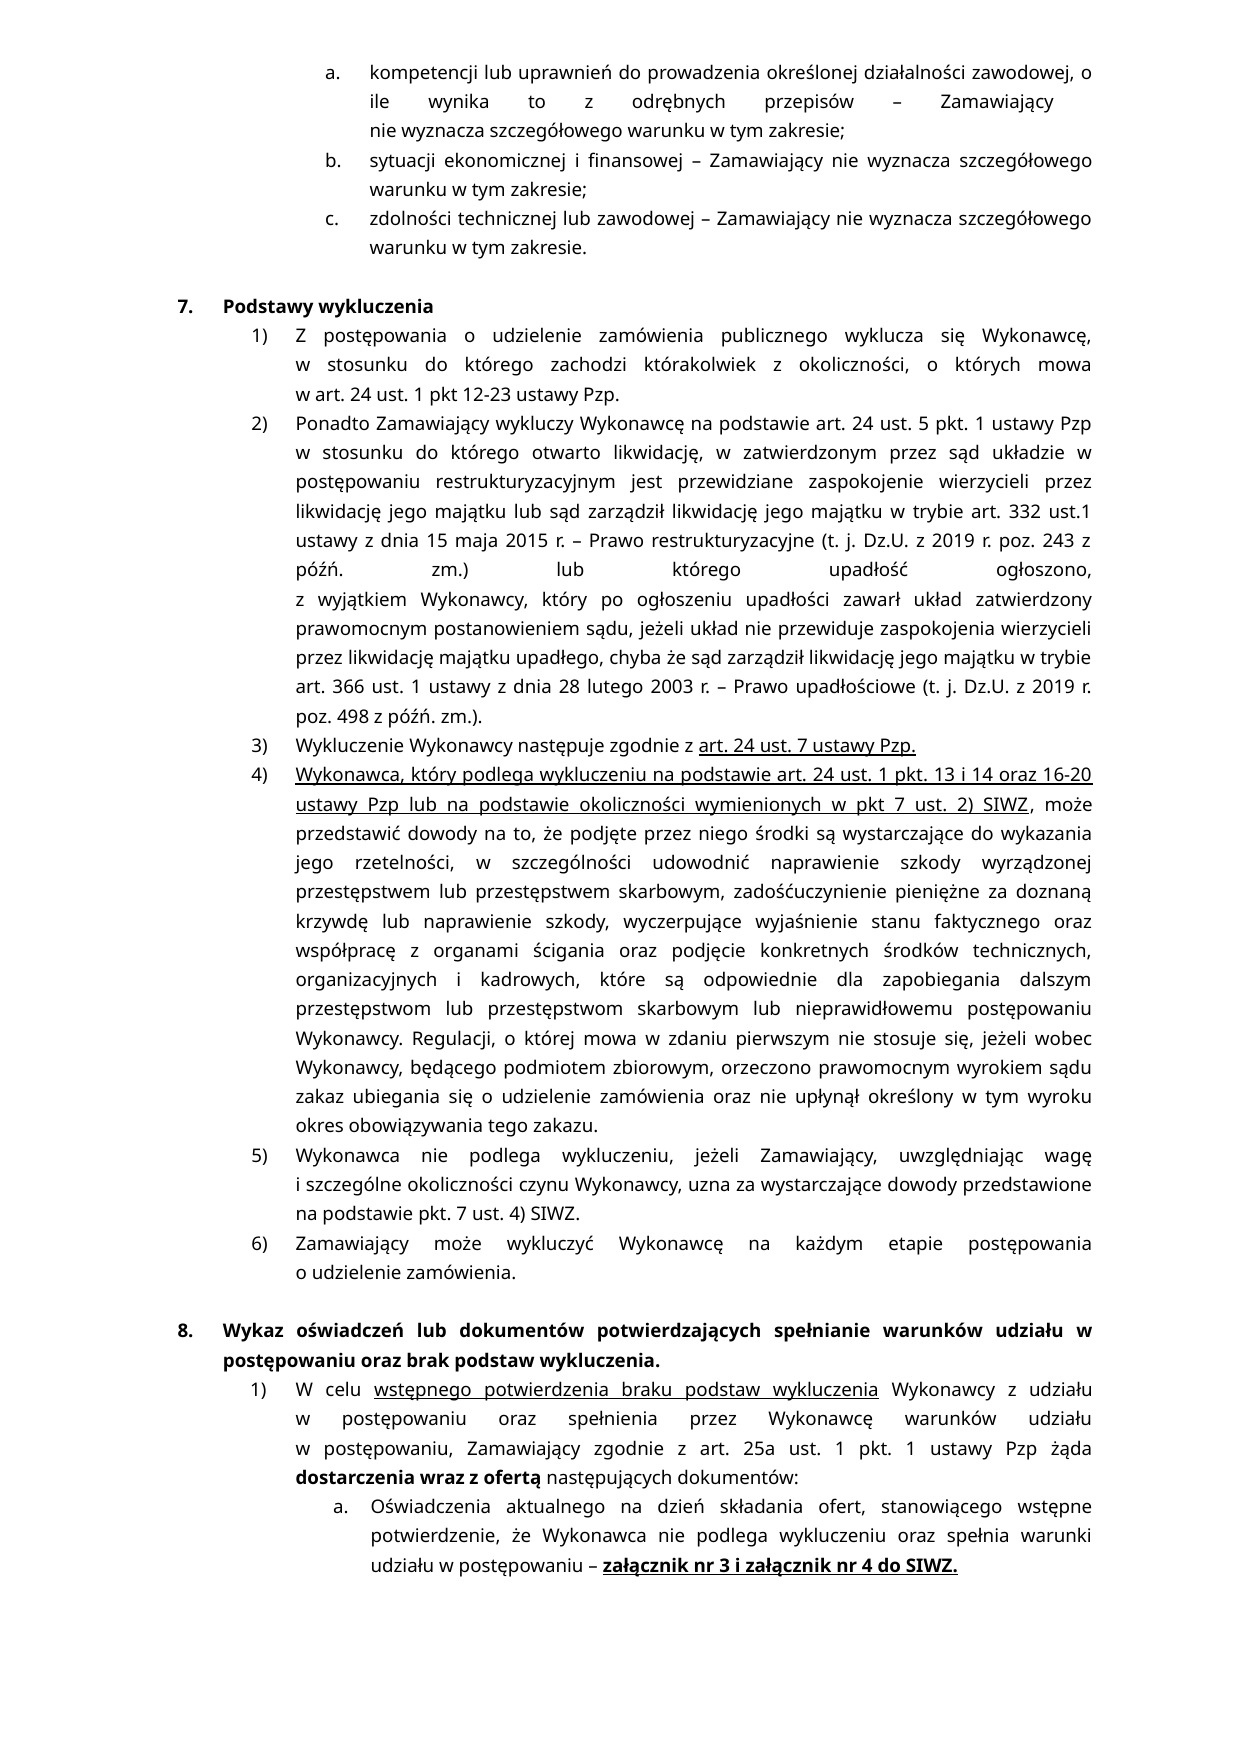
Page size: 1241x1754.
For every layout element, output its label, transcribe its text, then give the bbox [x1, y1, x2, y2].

list Podstawy wykluczenia [177, 293, 1093, 319]
list W celu wstępnego potwierdzenia braku podstaw wykluczenia Wykonawcy z udziału w postępowaniu oraz spełnienia przez Wykonawcę warunków udziału w postępowaniu, Zamawiający zgodnie z art. 25a ust. 1 pkt. 1 ustawy Pzp żąda dostarczenia wraz z ofertą następujących dokumentów: [250, 1376, 1093, 1489]
list Wykonawca, który podlega wykluczeniu na podstawie art. 24 ust. 1 pkt. 13 i 14 oraz 16-20 ustawy Pzp lub na podstawie okoliczności wymienionych w pkt 7 ust. 2) SIWZ, może przedstawić dowody na to, że podjęte przez niego środki są wystarczające do wykazania jego rzetelności, w szczególności udowodnić naprawienie szkody wyrządzonej przestępstwem lub przestępstwem skarbowym, zadośćuczynienie pieniężne za doznaną krzywdę lub naprawienie szkody, wyczerpujące wyjaśnienie stanu faktycznego oraz współpracę z organami ścigania oraz podjęcie konkretnych środków technicznych, organizacyjnych i kadrowych, które są odpowiednie dla zapobiegania dalszym przestępstwom lub przestępstwom skarbowym lub nieprawidłowemu postępowaniu Wykonawcy. Regulacji, o której mowa w zdaniu pierwszym nie stosuje się, jeżeli wobec Wykonawcy, będącego podmiotem zbiorowym, orzeczono prawomocnym wyrokiem sądu zakaz ubiegania się o udzielenie zamówienia oraz nie upłynął określony w tym wyroku okres obowiązywania tego zakazu. [251, 762, 1093, 1138]
list Wykonawca nie podlega wykluczeniu, jeżeli Zamawiający, uwzględniając wagę i szczególne okoliczności czynu Wykonawcy, uzna za wystarczające dowody przedstawione na podstawie pkt. 7 ust. 4) SIWZ. [251, 1142, 1093, 1226]
list zdolności technicznej lub zawodowej – Zamawiający nie wyznacza szczegółowego warunku w tym zakresie. [325, 205, 1093, 260]
list sytuacji ekonomicznej i finansowej – Zamawiający nie wyznacza szczegółowego warunku w tym zakresie; [325, 147, 1093, 202]
list Zamawiający może wykluczyć Wykonawcę na każdym etapie postępowania o udzielenie zamówienia. [251, 1230, 1093, 1285]
list Ponadto Zamawiający wykluczy Wykonawcę na podstawie art. 24 ust. 5 pkt. 1 ustawy Pzp w stosunku do którego otwarto likwidację, w zatwierdzonym przez sąd układzie w postępowaniu restrukturyzacyjnym jest przewidziane zaspokojenie wierzycieli przez likwidację jego majątku lub sąd zarządził likwidację jego majątku w trybie art. 332 ust.1 ustawy z dnia 15 maja 2015 r. – Prawo restrukturyzacyjne (t. j. Dz.U. z 2019 r. poz. 243 z późń. zm.) lub którego upadłość ogłoszono, z wyjątkiem Wykonawcy, który po ogłoszeniu upadłości zawarł układ zatwierdzony prawomocnym postanowieniem sądu, jeżeli układ nie przewiduje zaspokojenia wierzycieli przez likwidację majątku upadłego, chyba że sąd zarządził likwidację jego majątku w trybie art. 366 ust. 1 ustawy z dnia 28 lutego 2003 r. – Prawo upadłościowe (t. j. Dz.U. z 2019 r. poz. 498 z późń. zm.). [251, 410, 1093, 728]
list Wykluczenie Wykonawcy następuje zgodnie z art. 24 ust. 7 ustawy Pzp. [251, 732, 1093, 758]
list Oświadczenia aktualnego na dzień składania ofert, stanowiącego wstępne potwierdzenie, że Wykonawca nie podlega wykluczeniu oraz spełnia warunki udziału w postępowaniu – załącznik nr 3 i załącznik nr 4 do SIWZ. [333, 1493, 1093, 1577]
list kompetencji lub uprawnień do prowadzenia określonej działalności zawodowej, o ile wynika to z odrębnych przepisów – Zamawiający nie wyznacza szczegółowego warunku w tym zakresie; [325, 59, 1093, 143]
list Z postępowania o udzielenie zamówienia publicznego wyklucza się Wykonawcę, w stosunku do którego zachodzi którakolwiek z okoliczności, o których mowa w art. 24 ust. 1 pkt 12-23 ustawy Pzp. [251, 322, 1093, 407]
list Wykaz oświadczeń lub dokumentów potwierdzających spełnianie warunków udziału w postępowaniu oraz brak podstaw wykluczenia. [177, 1318, 1093, 1372]
